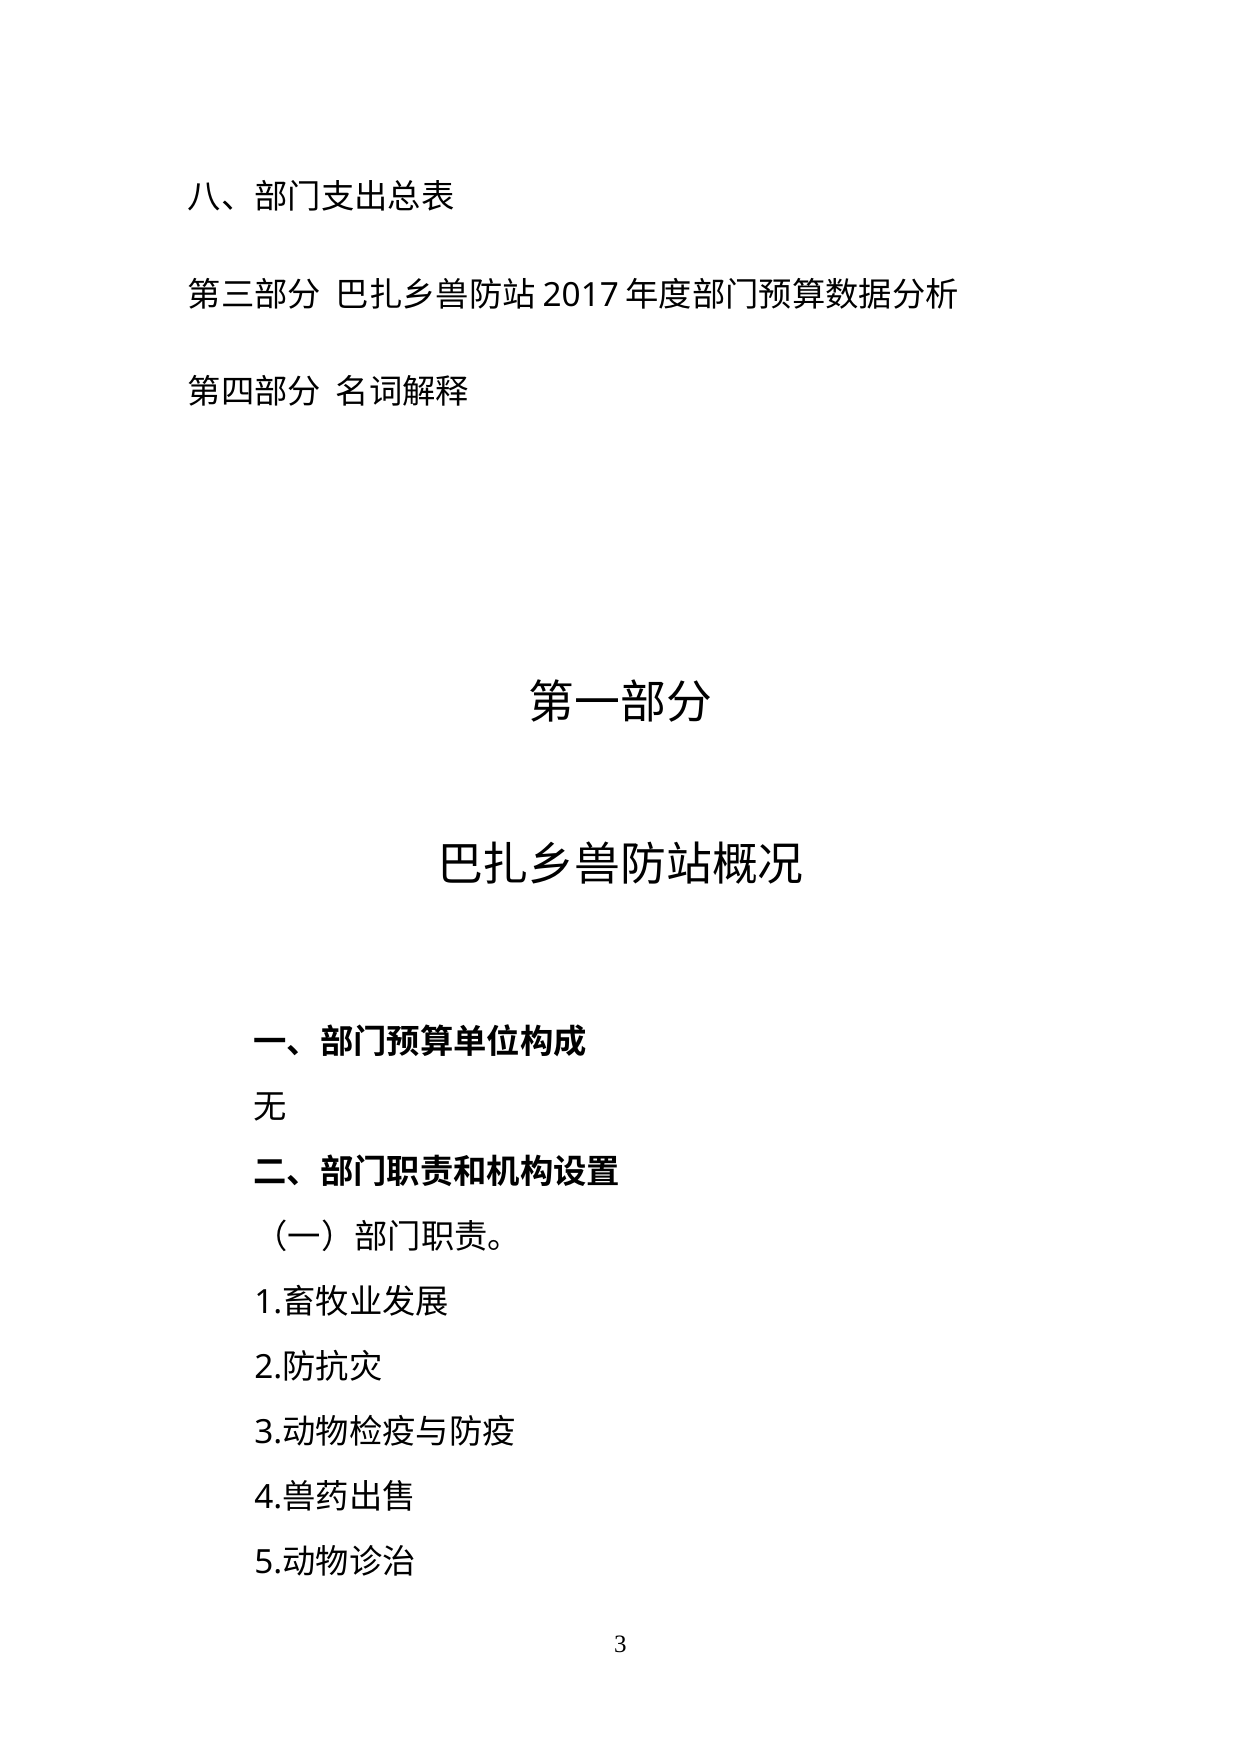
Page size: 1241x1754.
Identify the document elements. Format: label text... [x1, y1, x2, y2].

text 第三部分 巴扎乡兽防站2017年度部门预算数据分析 [187, 259, 1053, 324]
text 1.畜牧业发展 [187, 1267, 1053, 1332]
text 第四部分 名词解释 [187, 357, 1053, 422]
text 一、部门预算单位构成 [187, 1007, 1053, 1072]
text 3.动物检疫与防疫 [187, 1397, 1053, 1462]
text 八、部门支出总表 [187, 162, 1053, 227]
text 无 [187, 1072, 1053, 1137]
text 4.兽药出售 [187, 1462, 1053, 1527]
text 第一部分 [187, 649, 1053, 747]
text 巴扎乡兽防站概况 [187, 812, 1053, 909]
text 5.动物诊治 [187, 1527, 1053, 1592]
text 2.防抗灾 [187, 1332, 1053, 1397]
text 二、部门职责和机构设置 [187, 1137, 1053, 1202]
text （一）部门职责。 [187, 1202, 1053, 1267]
